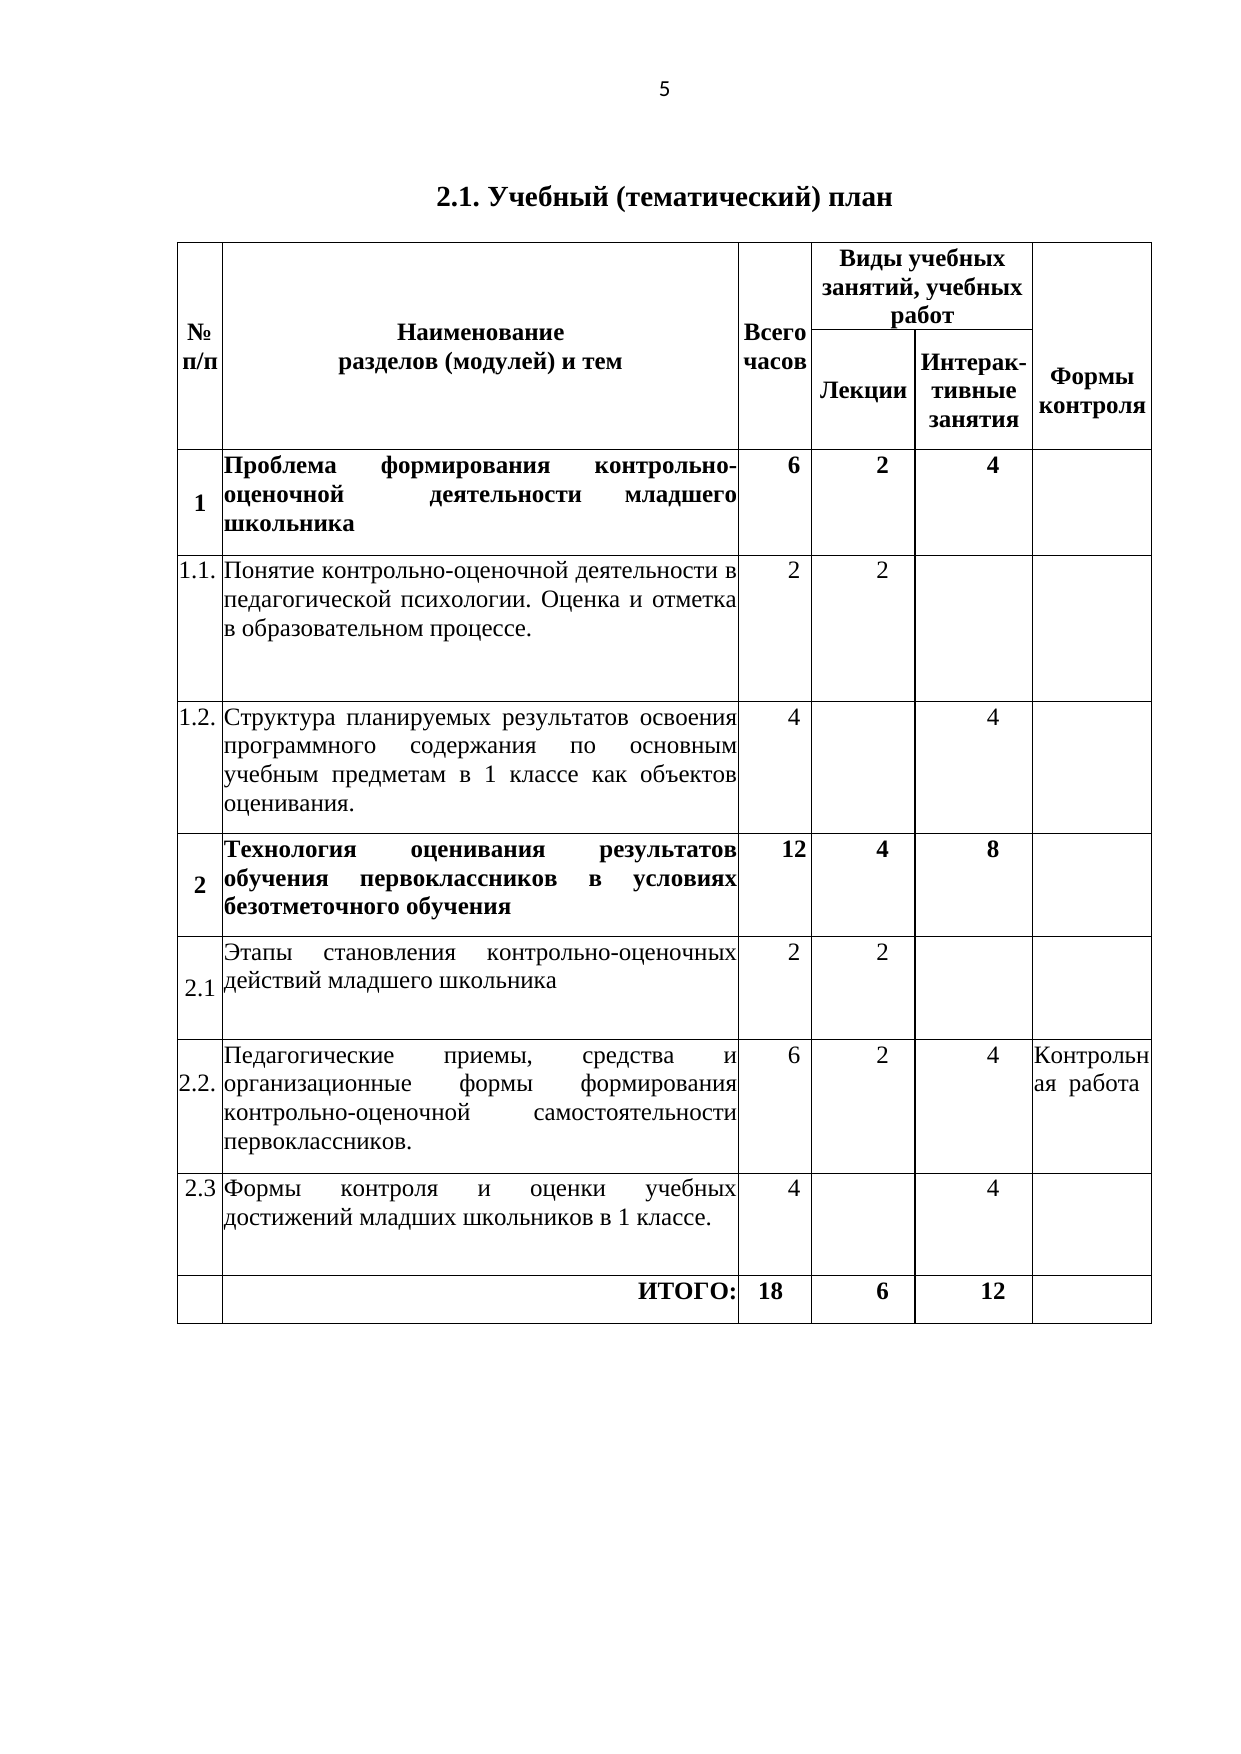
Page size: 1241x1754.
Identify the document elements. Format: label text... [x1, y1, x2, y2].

table_cell 2 [812, 450, 914, 554]
table_cell 12 [739, 834, 811, 936]
subtitle 2.1. Учебный (тематический) план [177, 179, 1152, 213]
table_cell Педагогические приемы, средства и организационные формы формирования контрольно-оценочной самостоятельности первоклассников. Контрольная работа, собеседование [223, 1040, 738, 1172]
table_cell 2 [812, 1040, 914, 1172]
table_cell 1.1. [178, 556, 222, 701]
table_cell 2 [812, 937, 914, 1039]
table_cell [916, 937, 1032, 1039]
table_cell Проблема формирования контрольно-оценочной деятельности младшего школьника [223, 450, 738, 554]
table_cell 4 [916, 702, 1032, 833]
table_cell Лекции [812, 330, 914, 449]
table_cell 6 [812, 1276, 914, 1322]
table_header Виды учебных занятий, учебных работ [954, 243, 1032, 329]
table_cell 2 [812, 556, 914, 701]
table_header Наименование разделов (модулей) и тем [223, 243, 738, 449]
table_cell [1033, 1174, 1151, 1275]
table_cell 2 [739, 556, 811, 701]
table_cell 6 [739, 450, 811, 554]
table_cell [1033, 834, 1151, 936]
table_cell [178, 1276, 222, 1322]
table_header Виды учебных занятий, учебных работ [812, 243, 890, 329]
table_cell 2.3 [178, 1174, 222, 1275]
table_cell Технология оценивания результатов обучения первоклассников в условиях безотметочного обучения [223, 834, 738, 936]
table_cell 2 [739, 937, 811, 1039]
table_cell 4 [739, 702, 811, 833]
table_cell 4 [812, 834, 914, 936]
table_cell 4 [739, 1174, 811, 1275]
table_cell ИТОГО: [223, 1276, 738, 1322]
table_cell 2.1 [178, 937, 222, 1039]
table_cell 4 [916, 450, 1032, 554]
table_header [1033, 243, 1151, 329]
table_cell 1.2. [178, 702, 222, 833]
table_cell Контрольная работа [1033, 1040, 1151, 1172]
table_cell [812, 702, 914, 833]
table_cell [1033, 937, 1151, 1039]
table_cell Формы контроля [1033, 329, 1151, 449]
table_cell 8 [916, 834, 1032, 936]
table_cell [1033, 556, 1151, 701]
table_cell Формы контроля и оценки учебных достижений младших школьников в 1 классе. [223, 1174, 738, 1275]
table_cell 2.2. [178, 1040, 222, 1172]
table_cell Структура планируемых результатов освоения программного содержания по основным учебным предметам в 1 классе как объектов оценивания. [223, 702, 738, 833]
table_header Всего часов [739, 243, 811, 449]
table_cell [1033, 1276, 1151, 1322]
table_cell 4 [916, 1040, 1032, 1172]
table_cell 1 [178, 450, 222, 554]
table_cell 6 [739, 1040, 811, 1172]
table_cell [1033, 702, 1151, 833]
table_cell 18 [739, 1276, 811, 1322]
table_cell 12 [916, 1276, 1032, 1322]
table_cell [1033, 450, 1151, 554]
table_cell Этапы становления контрольно-оценочных действий младшего школьника [223, 937, 738, 1039]
table_cell 2 [178, 834, 222, 936]
table_cell [916, 556, 1032, 701]
table_cell Интерак-тивные занятия [916, 330, 1032, 449]
table_cell [812, 1174, 914, 1275]
table_header № п/п [178, 243, 222, 449]
table_cell 4 [916, 1174, 1032, 1275]
table_cell Понятие контрольно-оценочной деятельности в педагогической психологии. Оценка и отметка в образовательном процессе. [223, 556, 738, 701]
